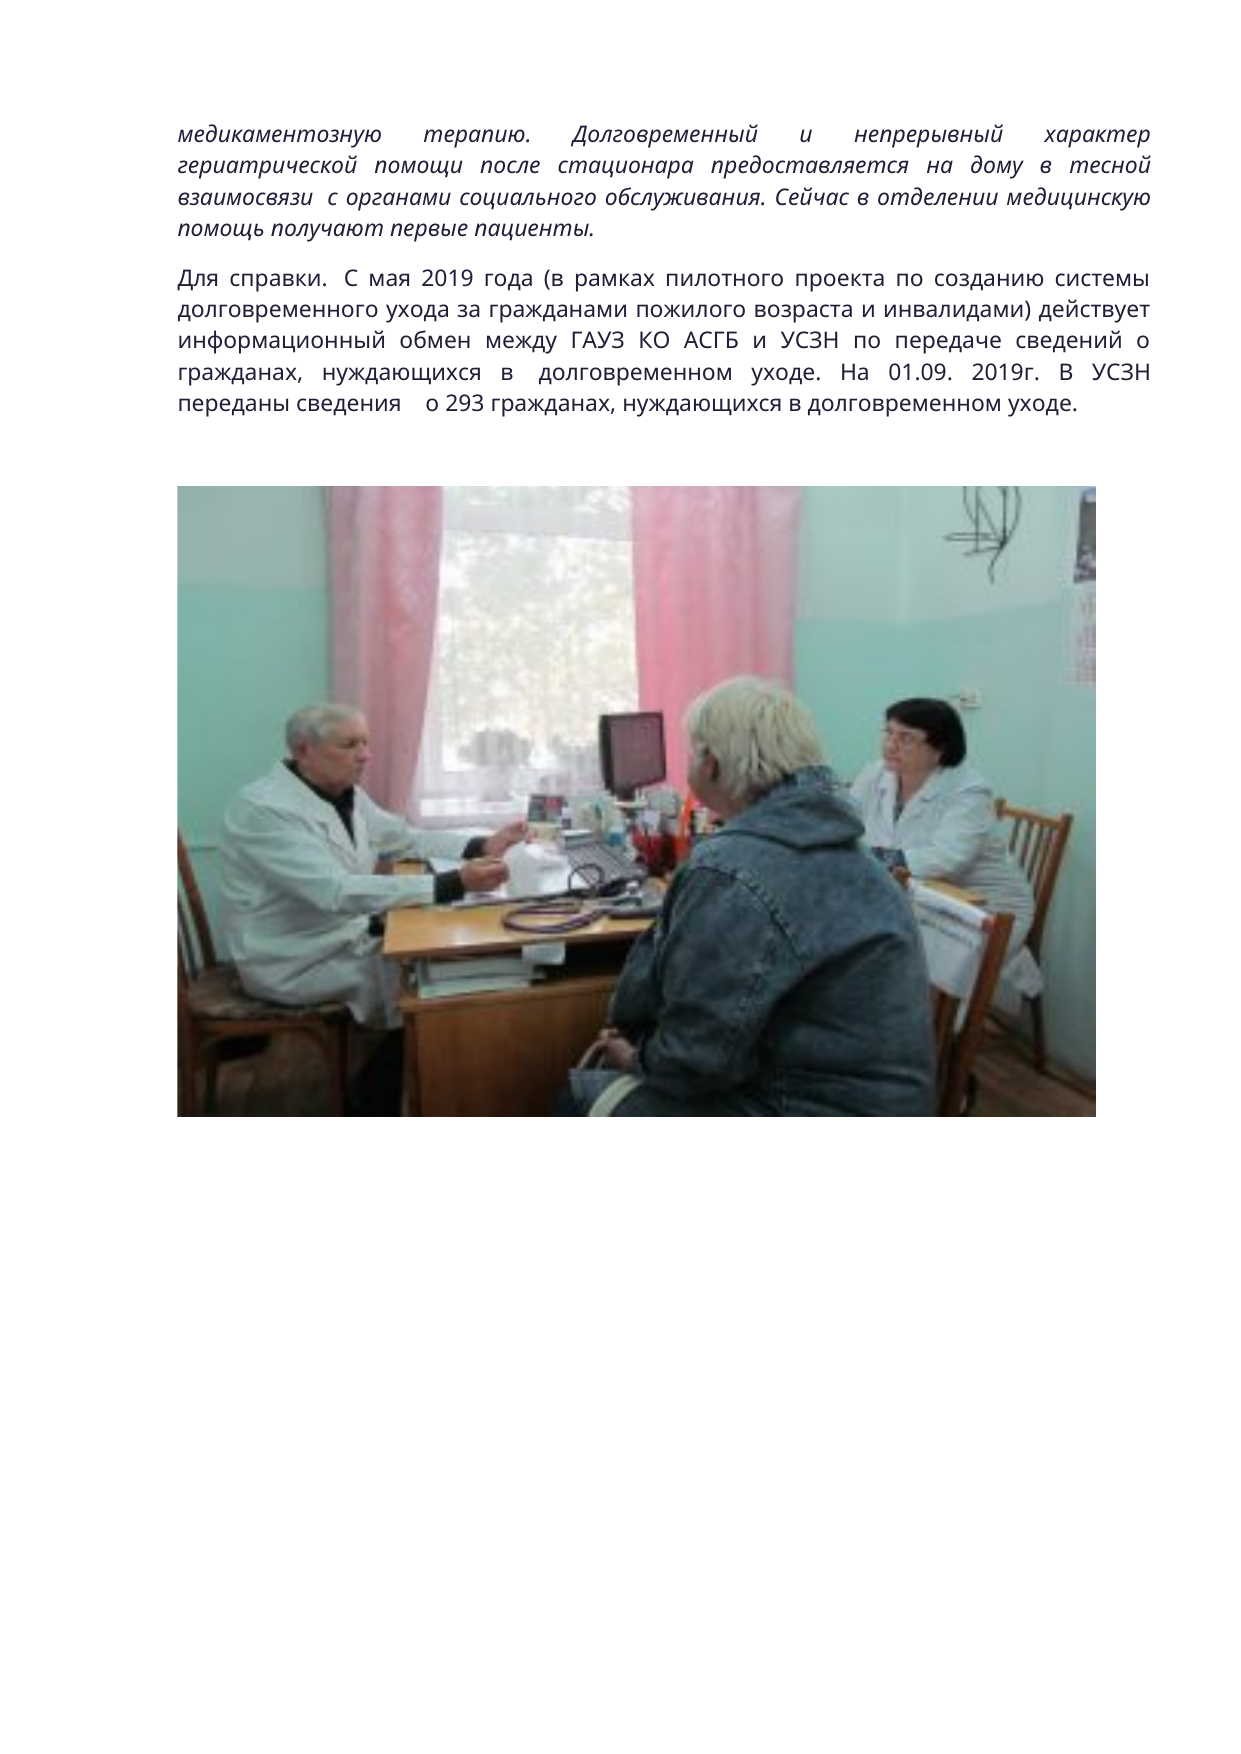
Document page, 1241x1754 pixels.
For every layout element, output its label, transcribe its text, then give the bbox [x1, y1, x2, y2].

picture [177, 486, 1096, 1117]
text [177, 118, 1152, 243]
text Для справки. С мая 2019 года (в рамках пилотного проекта по созданию системы долговременного ухода за гражданами пожилого возраста и инвалидами) действует информационный обмен между ГАУЗ КО АСГБ и УСЗН по передаче сведений о гражданах, нуждающихся в долговременном уходе. На 01.09. 2019г. В УСЗН переданы сведения о 293 гражданах, нуждающихся в долговременном уходе. [177, 262, 1152, 418]
